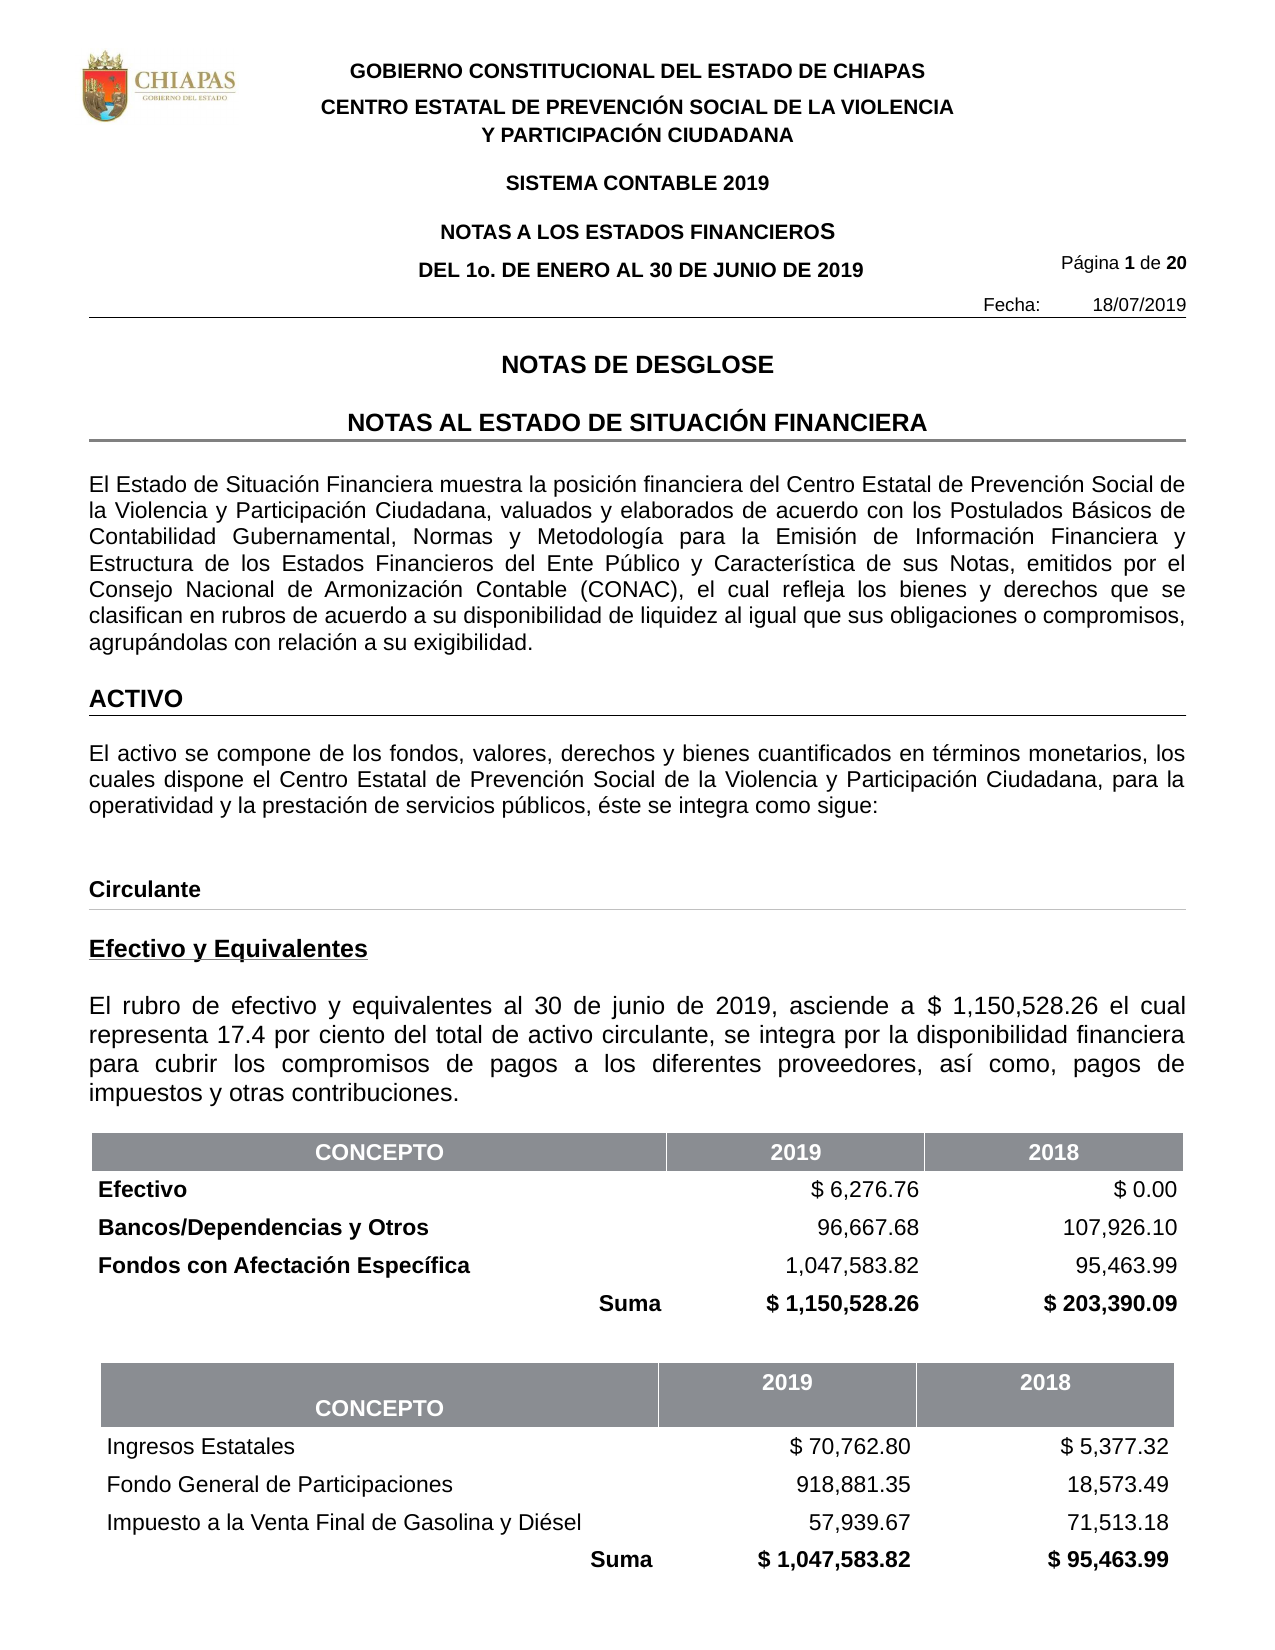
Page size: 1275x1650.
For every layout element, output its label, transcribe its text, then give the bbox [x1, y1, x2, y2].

table_cell $ 5,377.32 [916, 1427, 1174, 1465]
table_cell $ 1,150,528.26 [667, 1284, 925, 1322]
table_cell 95,463.99 [925, 1246, 1183, 1284]
table_cell 57,939.67 [658, 1503, 916, 1541]
text Circulante [89, 876, 1186, 903]
table_cell 71,513.18 [916, 1503, 1174, 1541]
table_cell $ 70,762.80 [658, 1427, 916, 1465]
table_cell $ 1,047,583.82 [658, 1541, 916, 1578]
table_cell 96,667.68 [667, 1208, 925, 1246]
text El activo se compone de los fondos, valores, derechos y bienes cuantificados en términos monetarios, los cuales dispone el Centro Estatal de Prevención Social de la Violencia y Participación Ciudadana, para la operatividad y la prestación de servicios públicos, éste se integra como sigue: [89, 740, 1186, 819]
table_cell Ingresos Estatales [101, 1427, 658, 1465]
table_cell $ 6,276.76 [667, 1171, 925, 1208]
table_cell 107,926.10 [925, 1208, 1183, 1246]
table_cell Fondos con Afectación Específica [92, 1246, 667, 1284]
text El Estado de Situación Financiera muestra la posición financiera del Centro Estatal de Prevención Social de la Violencia y Participación Ciudadana, valuados y elaborados de acuerdo con los Postulados Básicos de Contabilidad Gubernamental, Normas y Metodología para la Emisión de Información Financiera y Estructura de los Estados Financieros del Ente Público y Característica de sus Notas, emitidos por el Consejo Nacional de Armonización Contable (CONAC), el cual refleja los bienes y derechos que se clasifican en rubros de acuerdo a su disponibilidad de liquidez al igual que sus obligaciones o compromisos, agrupándolas con relación a su exigibilidad. [89, 471, 1186, 655]
table_cell 1,047,583.82 [667, 1246, 925, 1284]
table_header CONCEPTO [101, 1363, 658, 1427]
table_header 2018 [925, 1133, 1183, 1171]
table_cell Suma [92, 1284, 667, 1322]
table_cell 918,881.35 [658, 1465, 916, 1503]
table_cell Efectivo [92, 1171, 667, 1208]
table_cell Fondo General de Participaciones [101, 1465, 658, 1503]
picture [75, 48, 239, 125]
table_header 2019 [667, 1133, 924, 1171]
table_cell Bancos/Dependencias y Otros [92, 1208, 667, 1246]
table_cell 18,573.49 [916, 1465, 1174, 1503]
table_cell Impuesto a la Venta Final de Gasolina y Diésel [101, 1503, 658, 1541]
table_cell $ 203,390.09 [925, 1284, 1183, 1322]
table_cell Suma [101, 1541, 658, 1578]
table_header 2019 [659, 1363, 916, 1427]
text NOTAS AL ESTADO DE SITUACIÓN FINANCIERA [89, 408, 1186, 439]
table_cell $ 95,463.99 [916, 1541, 1174, 1578]
text Efectivo y Equivalentes [89, 934, 1186, 963]
text ACTIVO [89, 684, 1186, 715]
text NOTAS DE DESGLOSE [89, 350, 1186, 379]
table_cell $ 0.00 [925, 1171, 1183, 1208]
text El rubro de efectivo y equivalentes al 30 de junio de 2019, asciende a $ 1,150,528.26 el cual representa 17.4 por ciento del total de activo circulante, se integra por la disponibilidad financiera para cubrir los compromisos de pagos a los diferentes proveedores, así como, pagos de impuestos y otras contribuciones. [89, 991, 1186, 1106]
table_header 2018 [917, 1363, 1174, 1427]
table_header CONCEPTO [92, 1133, 666, 1171]
